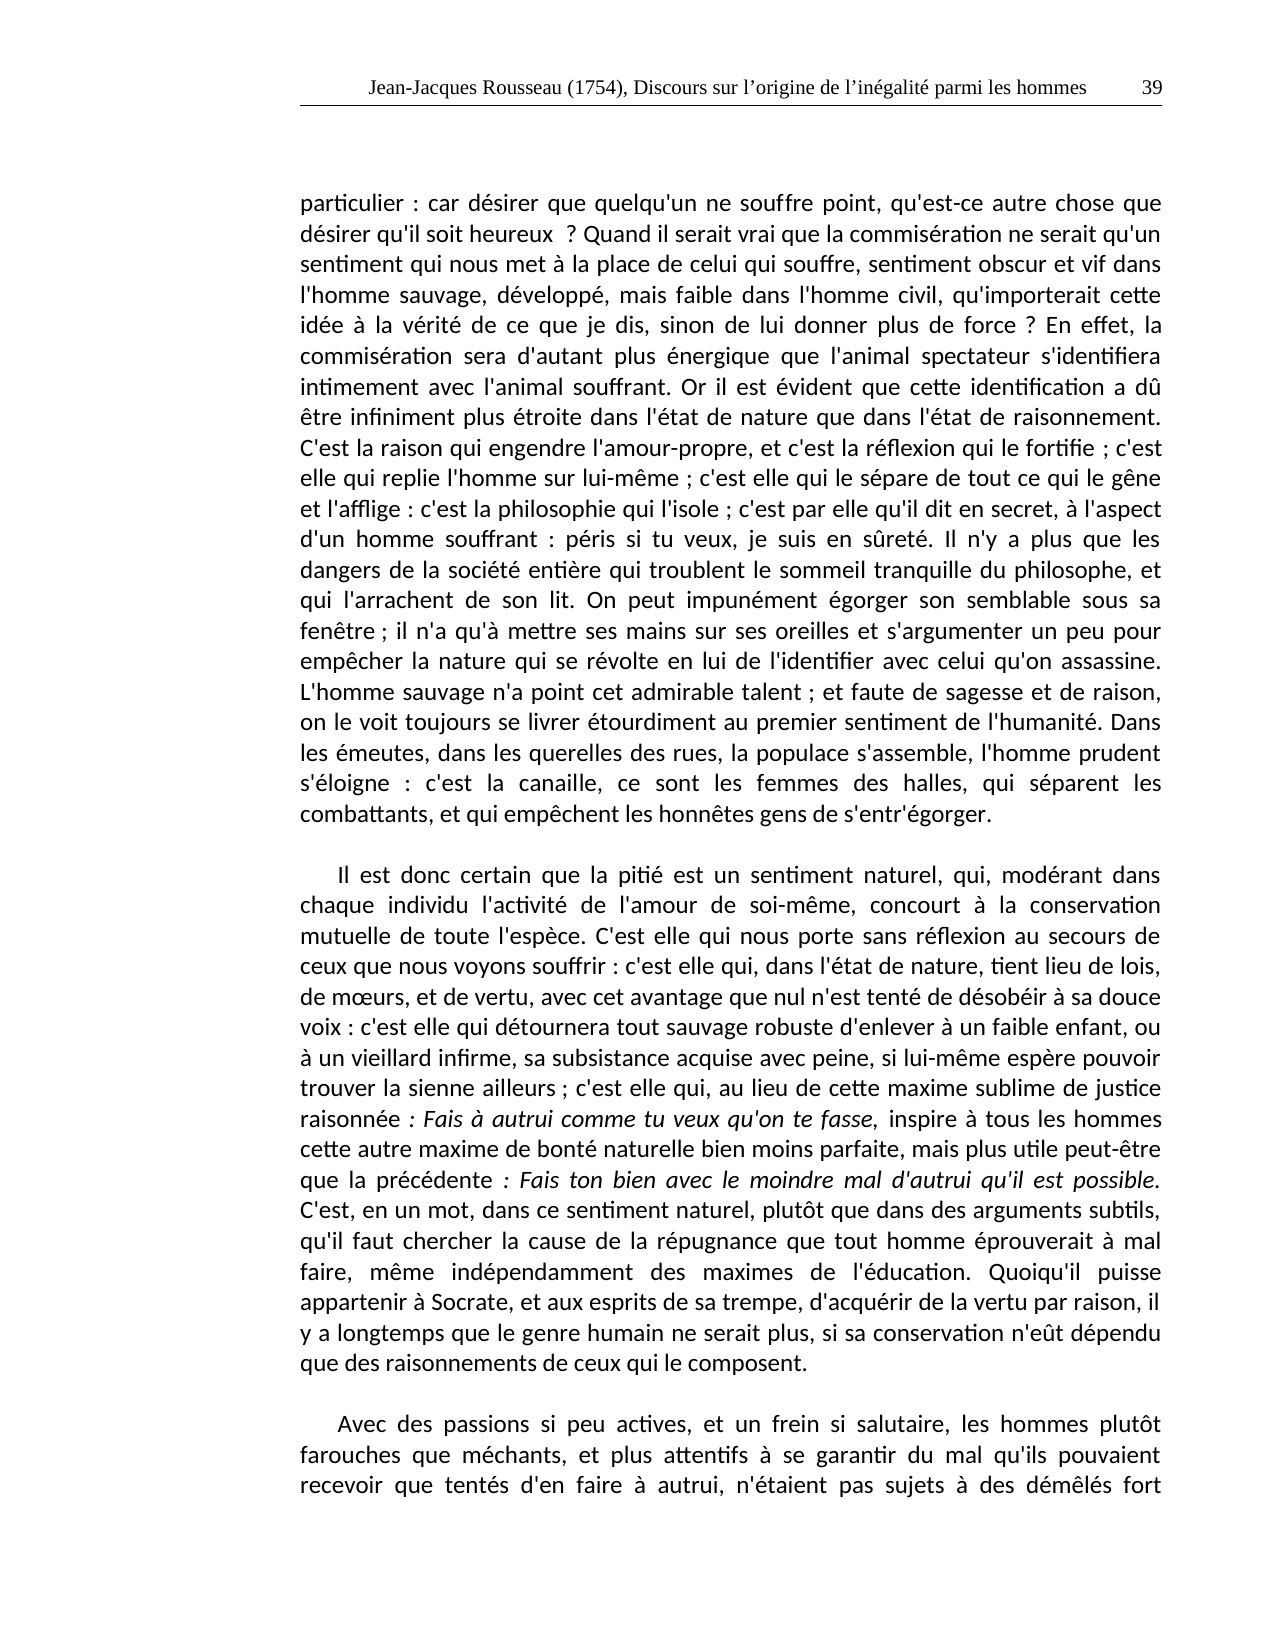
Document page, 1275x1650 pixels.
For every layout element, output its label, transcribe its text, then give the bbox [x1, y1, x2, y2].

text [300, 1408, 1162, 1500]
text Il est donc certain que la pitié est un sentiment naturel, qui, modérant dans chaque individu l'activité de l'amour de soi-même, concourt à la conservation mutuelle de toute l'espèce. C'est elle qui nous porte sans réflexion au secours de ceux que nous voyons souffrir : c'est elle qui, dans l'état de nature, tient lieu de lois, de mœurs, et de vertu, avec cet avantage que nul n'est tenté de désobéir à sa douce voix : c'est elle qui détournera tout sauvage robuste d'enlever à un faible enfant, ou à un vieillard infirme, sa subsistance acquise avec peine, si lui-même espère pouvoir trouver la sienne ailleurs ; c'est elle qui, au lieu de cette maxime sublime de justice raisonnée : Fais à autrui comme tu veux qu'on te fasse, inspire à tous les hommes cette autre maxime de bonté naturelle bien moins parfaite, mais plus utile peut-être que la précédente : Fais ton bien avec le moindre mal d'autrui qu'il est possible. C'est, en un mot, dans ce sentiment naturel, plutôt que dans des arguments subtils, qu'il faut chercher la cause de la répugnance que tout homme éprouverait à mal faire, même indépendamment des maximes de l'éducation. Quoiqu'il puisse appartenir à Socrate, et aux esprits de sa trempe, d'acquérir de la vertu par raison, il y a longtemps que le genre humain ne serait plus, si sa conservation n'eût dépendu que des raisonnements de ceux qui le composent. [300, 859, 1162, 1378]
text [300, 187, 1162, 828]
